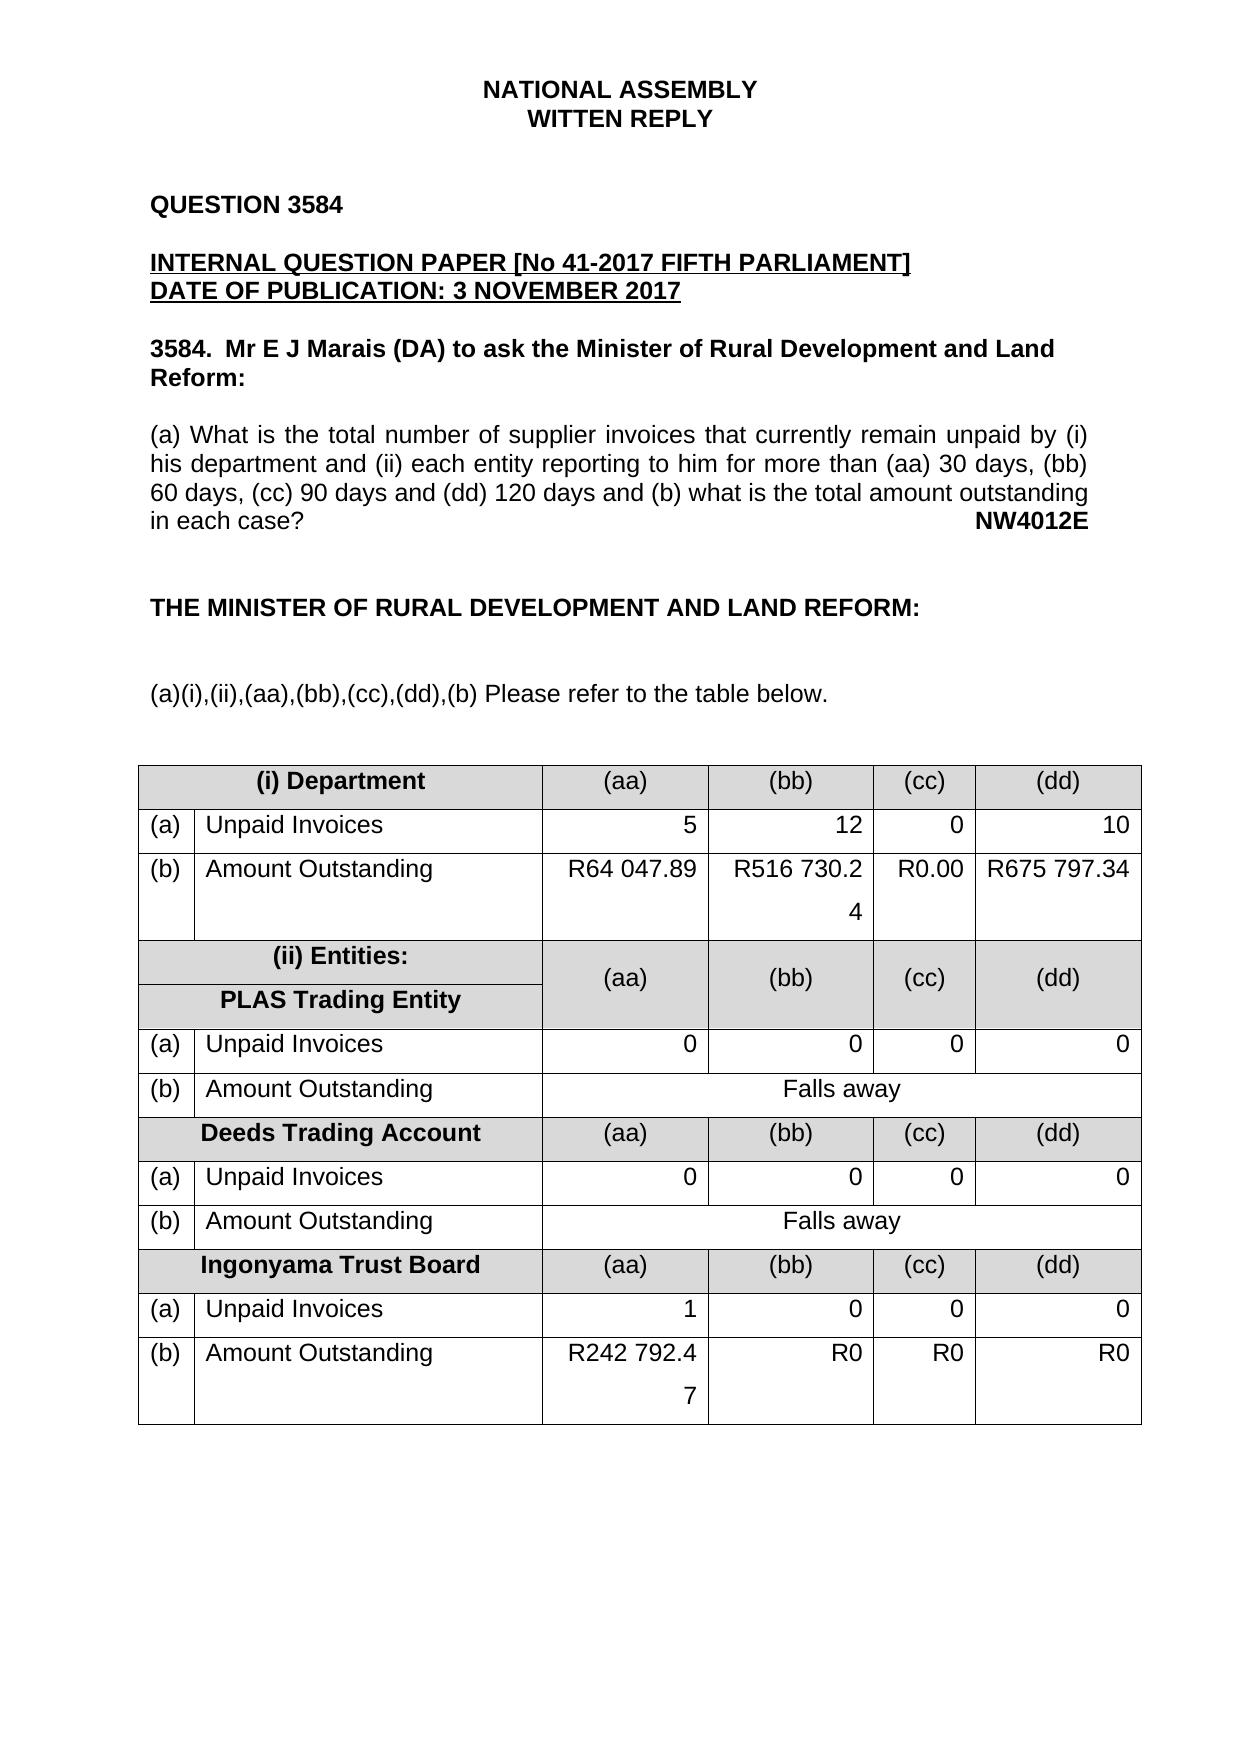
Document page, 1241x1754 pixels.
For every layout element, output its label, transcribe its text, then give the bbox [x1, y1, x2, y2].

table_cell 0 [543, 1162, 708, 1205]
table_cell (a) [139, 810, 194, 853]
table_cell (b) [139, 1074, 194, 1117]
table_cell 5 [543, 810, 708, 853]
table_cell Amount Outstanding [195, 1338, 542, 1424]
table_cell Falls away [543, 1074, 1141, 1117]
table_cell (bb) [709, 1250, 873, 1293]
table_cell (ii) Entities: [139, 941, 542, 984]
table_cell 10 [976, 810, 1141, 853]
table_cell R64 047.89 [543, 854, 708, 940]
table_cell 0 [543, 1030, 708, 1072]
table_header (bb) [709, 766, 873, 809]
table_cell 0 [874, 1162, 975, 1205]
table_cell (dd) [976, 1250, 1141, 1293]
table_cell R675 797.34 [976, 854, 1141, 940]
table_cell Unpaid Invoices [195, 1030, 542, 1072]
table_cell 0 [874, 1294, 975, 1337]
text NATIONAL ASSEMBLY [150, 75, 1090, 104]
table_cell (b) [139, 1338, 194, 1424]
table_cell R0 [874, 1338, 975, 1424]
table_cell Unpaid Invoices [195, 1162, 542, 1205]
text THE MINISTER OF RURAL DEVELOPMENT AND LAND REFORM: [150, 592, 1090, 621]
table_cell R0.00 [874, 854, 975, 940]
table_cell (b) [139, 854, 194, 940]
table_cell 0 [976, 1030, 1141, 1072]
table_cell (a) [139, 1030, 194, 1072]
table_cell Falls away [543, 1206, 1141, 1249]
table_cell Deeds Trading Account [139, 1118, 542, 1161]
table_cell R516 730.24 [709, 854, 873, 940]
table_cell (aa) [543, 1118, 708, 1161]
table_cell 0 [709, 1294, 873, 1337]
text INTERNAL QUESTION PAPER [No 41-2017 FIFTH PARLIAMENT] DATE OF PUBLICATION: 3 NOVEMBER 2017 [150, 247, 1090, 305]
table_cell R0 [976, 1338, 1141, 1424]
table_cell R0 [709, 1338, 873, 1424]
table_cell Amount Outstanding [195, 1206, 542, 1249]
table_cell 0 [874, 1030, 975, 1072]
table_cell (cc) [874, 941, 975, 1028]
table_cell 0 [976, 1294, 1141, 1337]
table_cell (bb) [709, 1118, 873, 1161]
table_cell (dd) [976, 941, 1141, 1028]
table_header (dd) [976, 766, 1141, 809]
text (a)(i),(ii),(aa),(bb),(cc),(dd),(b) Please refer to the table below. [150, 679, 1090, 707]
text WITTEN REPLY [150, 104, 1090, 132]
table_cell (cc) [874, 1118, 975, 1161]
table_cell (a) [139, 1294, 194, 1337]
table_cell (aa) [543, 941, 708, 1028]
table_cell (bb) [709, 941, 873, 1028]
table_cell 1 [543, 1294, 708, 1337]
text (a) What is the total number of supplier invoices that currently remain unpaid by (i) his department and (ii) each entity reporting to him for more than (aa) 30 days, (bb) 60 days, (cc) 90 days and (dd) 120 days and (b) what is the total amount outstanding in each case? NW4012E [150, 420, 1090, 535]
table_header (cc) [874, 766, 975, 809]
table_cell Unpaid Invoices [195, 810, 542, 853]
table_cell 0 [709, 1162, 873, 1205]
table_cell Unpaid Invoices [195, 1294, 542, 1337]
table_cell 12 [709, 810, 873, 853]
table_cell PLAS Trading Entity [139, 985, 542, 1028]
table_header (i) Department [139, 766, 542, 809]
table_cell Ingonyama Trust Board [139, 1250, 542, 1293]
table_cell 0 [709, 1030, 873, 1072]
text QUESTION 3584 [150, 190, 1090, 219]
table_cell 0 [976, 1162, 1141, 1205]
text 3584. Mr E J Marais (DA) to ask the Minister of Rural Development and Land Reform: [150, 334, 1090, 391]
table_cell Amount Outstanding [195, 854, 542, 940]
table_cell 0 [874, 810, 975, 853]
table_cell Amount Outstanding [195, 1074, 542, 1117]
table_cell (b) [139, 1206, 194, 1249]
table_cell (a) [139, 1162, 194, 1205]
table_cell (cc) [874, 1250, 975, 1293]
table_cell (aa) [543, 1250, 708, 1293]
table_cell R242 792.47 [543, 1338, 708, 1424]
table_cell (dd) [976, 1118, 1141, 1161]
table_header (aa) [543, 766, 708, 809]
